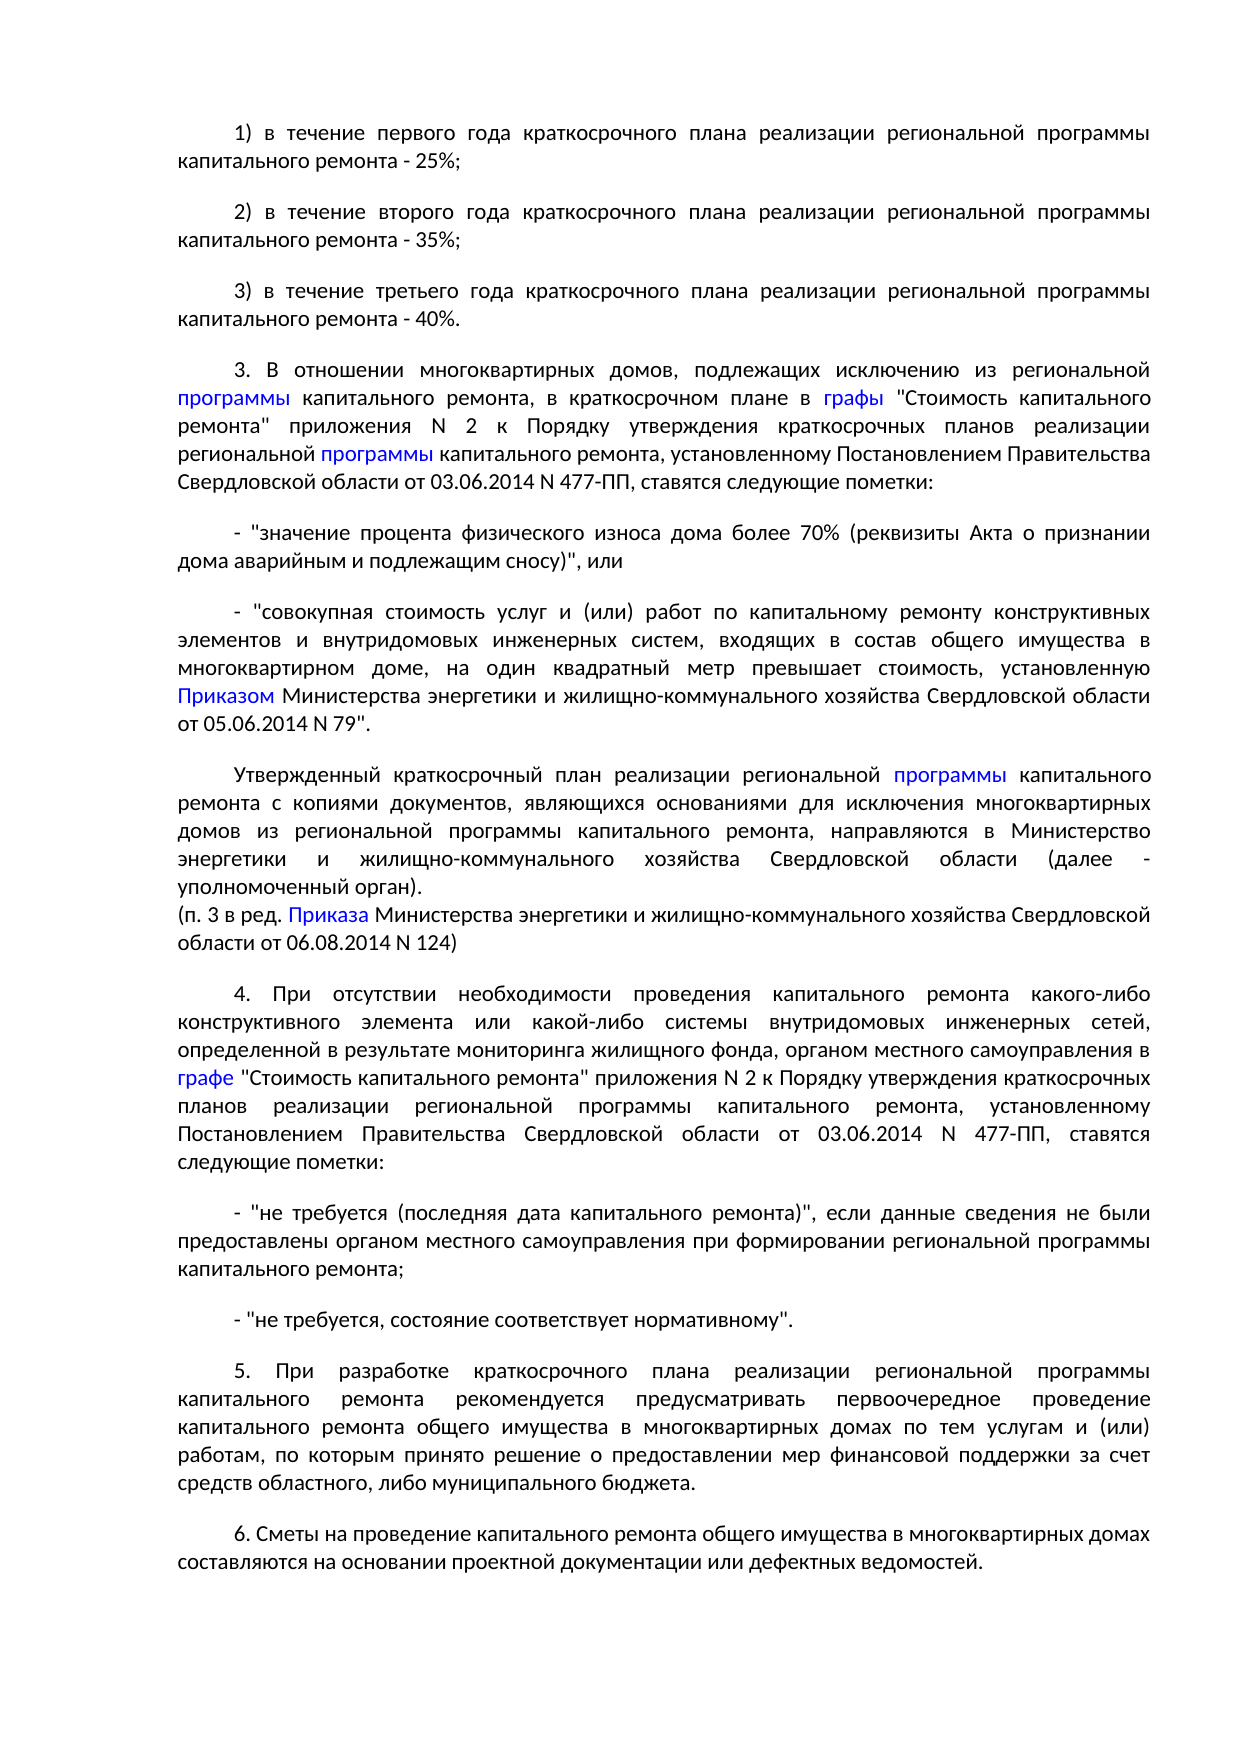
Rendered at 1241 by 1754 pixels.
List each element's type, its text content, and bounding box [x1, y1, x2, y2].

text 6. Сметы на проведение капитального ремонта общего имущества в многоквартирных домах составляются на основании проектной документации или дефектных ведомостей. [177, 1519, 1152, 1575]
text - "совокупная стоимость услуг и (или) работ по капитальному ремонту конструктивных элементов и внутридомовых инженерных систем, входящих в состав общего имущества в многоквартирном доме, на один квадратный метр превышает стоимость, установленную Приказом Министерства энергетики и жилищно-коммунального хозяйства Свердловской области от 05.06.2014 N 79". [177, 597, 1152, 737]
text 4. При отсутствии необходимости проведения капитального ремонта какого-либо конструктивного элемента или какой-либо системы внутридомовых инженерных сетей, определенной в результате мониторинга жилищного фонда, органом местного самоуправления в графе "Стоимость капитального ремонта" приложения N 2 к Порядку утверждения краткосрочных планов реализации региональной программы капитального ремонта, установленному Постановлением Правительства Свердловской области от 03.06.2014 N 477-ПП, ставятся следующие пометки: [177, 979, 1152, 1175]
text (п. 3 в ред. Приказа Министерства энергетики и жилищно-коммунального хозяйства Свердловской области от 06.08.2014 N 124) [177, 900, 1152, 956]
text 3. В отношении многоквартирных домов, подлежащих исключению из региональной программы капитального ремонта, в краткосрочном плане в графы "Стоимость капитального ремонта" приложения N 2 к Порядку утверждения краткосрочных планов реализации региональной программы капитального ремонта, установленному Постановлением Правительства Свердловской области от 03.06.2014 N 477-ПП, ставятся следующие пометки: [177, 355, 1152, 495]
text 5. При разработке краткосрочного плана реализации региональной программы капитального ремонта рекомендуется предусматривать первоочередное проведение капитального ремонта общего имущества в многоквартирных домах по тем услугам и (или) работам, по которым принято решение о предоставлении мер финансовой поддержки за счет средств областного, либо муниципального бюджета. [177, 1356, 1152, 1496]
text 2) в течение второго года краткосрочного плана реализации региональной программы капитального ремонта - 35%; [177, 197, 1152, 253]
text - "значение процента физического износа дома более 70% (реквизиты Акта о признании дома аварийным и подлежащим сносу)", или [177, 518, 1152, 574]
text - "не требуется, состояние соответствует нормативному". [177, 1305, 1152, 1333]
text - "не требуется (последняя дата капитального ремонта)", если данные сведения не были предоставлены органом местного самоуправления при формировании региональной программы капитального ремонта; [177, 1198, 1152, 1282]
text Утвержденный краткосрочный план реализации региональной программы капитального ремонта с копиями документов, являющихся основаниями для исключения многоквартирных домов из региональной программы капитального ремонта, направляются в Министерство энергетики и жилищно-коммунального хозяйства Свердловской области (далее - уполномоченный орган). [177, 760, 1152, 900]
text 3) в течение третьего года краткосрочного плана реализации региональной программы капитального ремонта - 40%. [177, 276, 1152, 332]
text 1) в течение первого года краткосрочного плана реализации региональной программы капитального ремонта - 25%; [177, 118, 1152, 174]
